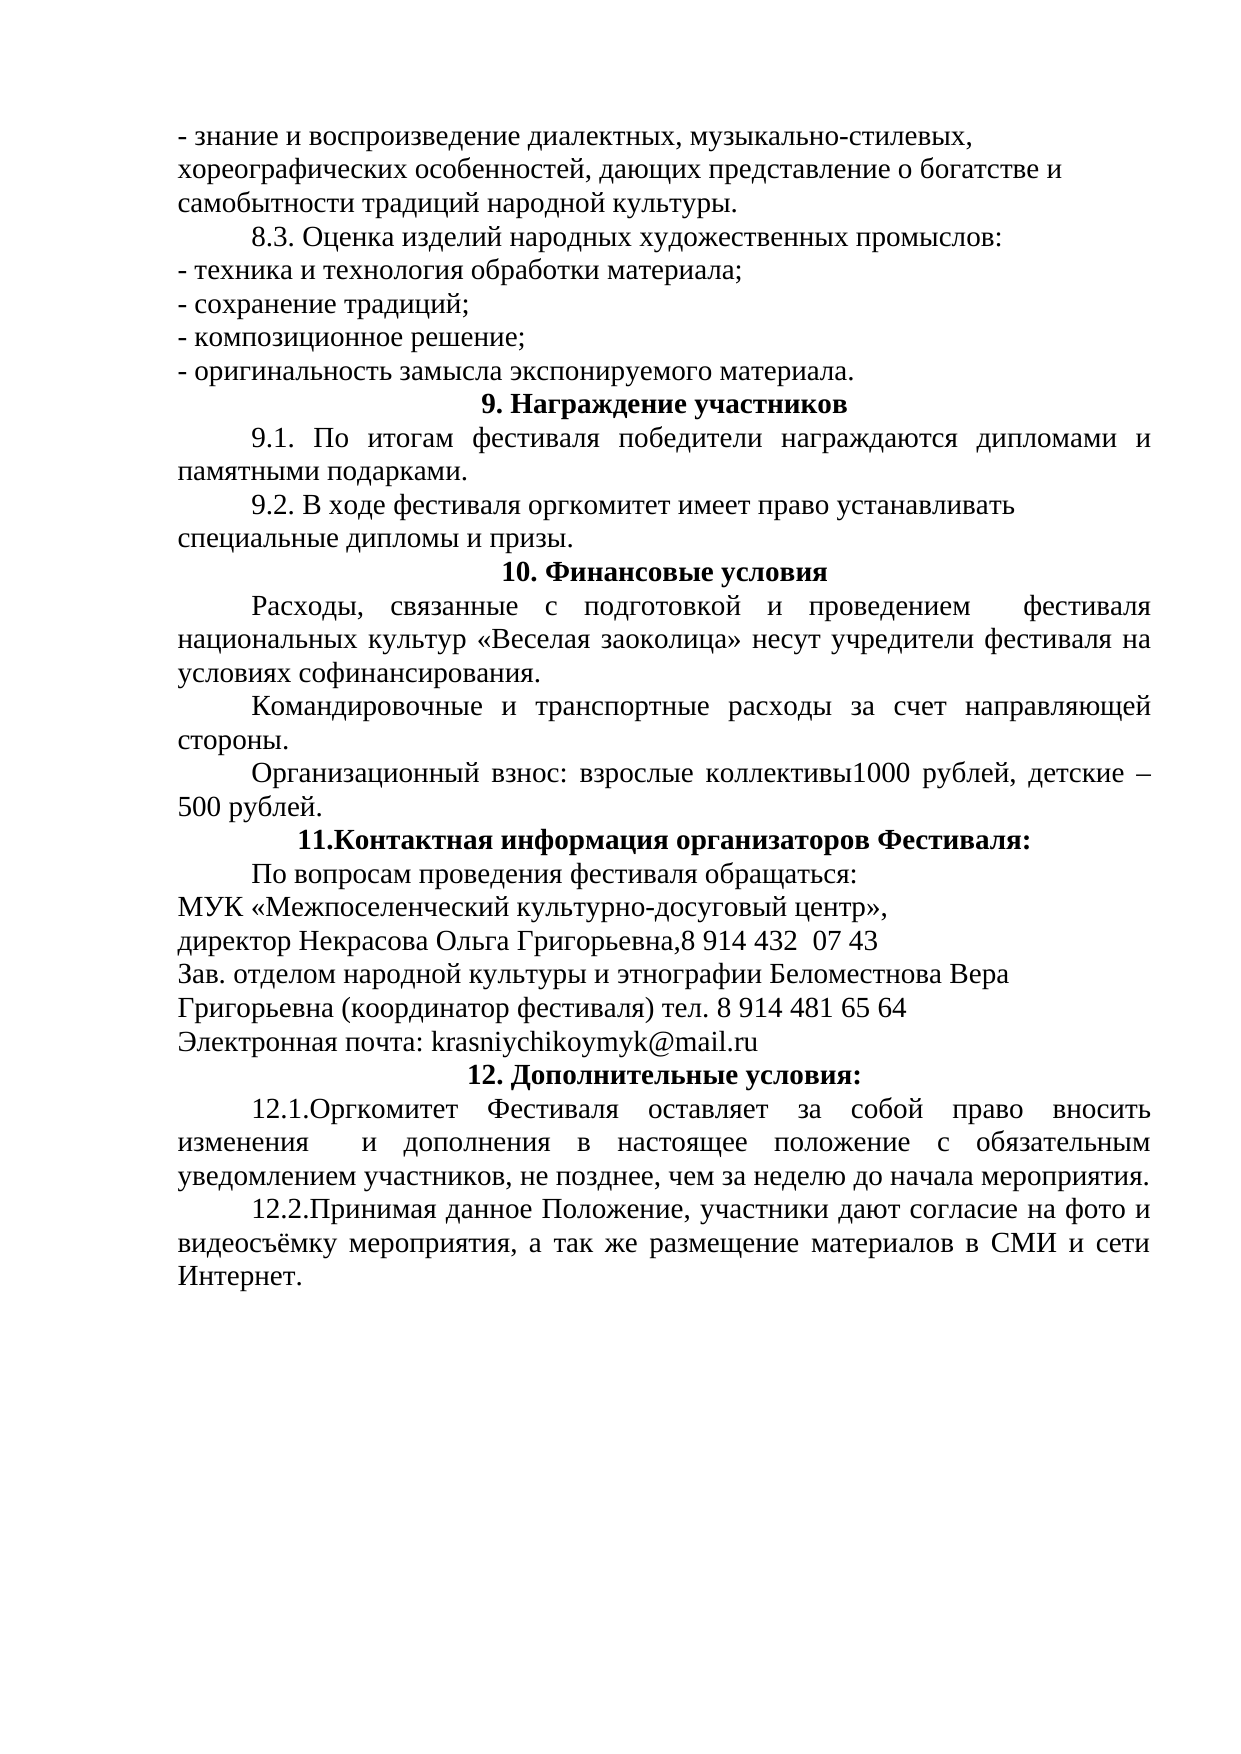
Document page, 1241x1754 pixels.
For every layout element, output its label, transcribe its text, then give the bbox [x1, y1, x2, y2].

text - оригинальность замысла экспонируемого материала. [177, 353, 1152, 386]
text Расходы, связанные с подготовкой и проведением фестиваля национальных культур «Веселая заоколица» несут учредители фестиваля на условиях софинансирования. [177, 588, 1152, 688]
text Электронная почта: krasniychikoymyk@mail.ru [177, 1024, 1152, 1057]
text Организационный взнос: взрослые коллективы1000 рублей, детские – 500 рублей. [177, 755, 1152, 822]
text 9.2. В ходе фестиваля оргкомитет имеет право устанавливать специальные дипломы и призы. [177, 487, 1152, 554]
text МУК «Межпоселенческий культурно-досуговый центр», [177, 889, 1152, 923]
text директор Некрасова Ольга Григорьевна,8 914 432 07 43 [177, 923, 1152, 957]
text - знание и воспроизведение диалектных, музыкально-стилевых, хореографических особенностей, дающих представление о богатстве и самобытности традиций народной культуры. [177, 118, 1152, 219]
text 12. Дополнительные условия: [177, 1057, 1152, 1091]
text 10. Финансовые условия [177, 554, 1152, 588]
text 12.2.Принимая данное Положение, участники дают согласие на фото и видеосъёмку мероприятия, а так же размещение материалов в СМИ и сети Интернет. [177, 1191, 1152, 1292]
text Командировочные и транспортные расходы за счет направляющей стороны. [177, 688, 1152, 755]
text 9.1. По итогам фестиваля победители награждаются дипломами и памятными подарками. [177, 420, 1152, 487]
text - техника и технология обработки материала; [177, 252, 1152, 286]
text - композиционное решение; [177, 319, 1152, 353]
text 12.1.Оргкомитет Фестиваля оставляет за собой право вносить изменения и дополнения в настоящее положение с обязательным уведомлением участников, не позднее, чем за неделю до начала мероприятия. [177, 1091, 1152, 1191]
text Зав. отделом народной культуры и этнографии Беломестнова Вера Григорьевна (координатор фестиваля) тел. 8 914 481 65 64 [177, 957, 1152, 1024]
text 8.3. Оценка изделий народных художественных промыслов: [177, 219, 1152, 252]
text 11.Контактная информация организаторов Фестиваля: [177, 822, 1152, 856]
text По вопросам проведения фестиваля обращаться: [177, 856, 1152, 889]
text - сохранение традиций; [177, 286, 1152, 319]
text 9. Награждение участников [177, 386, 1152, 420]
